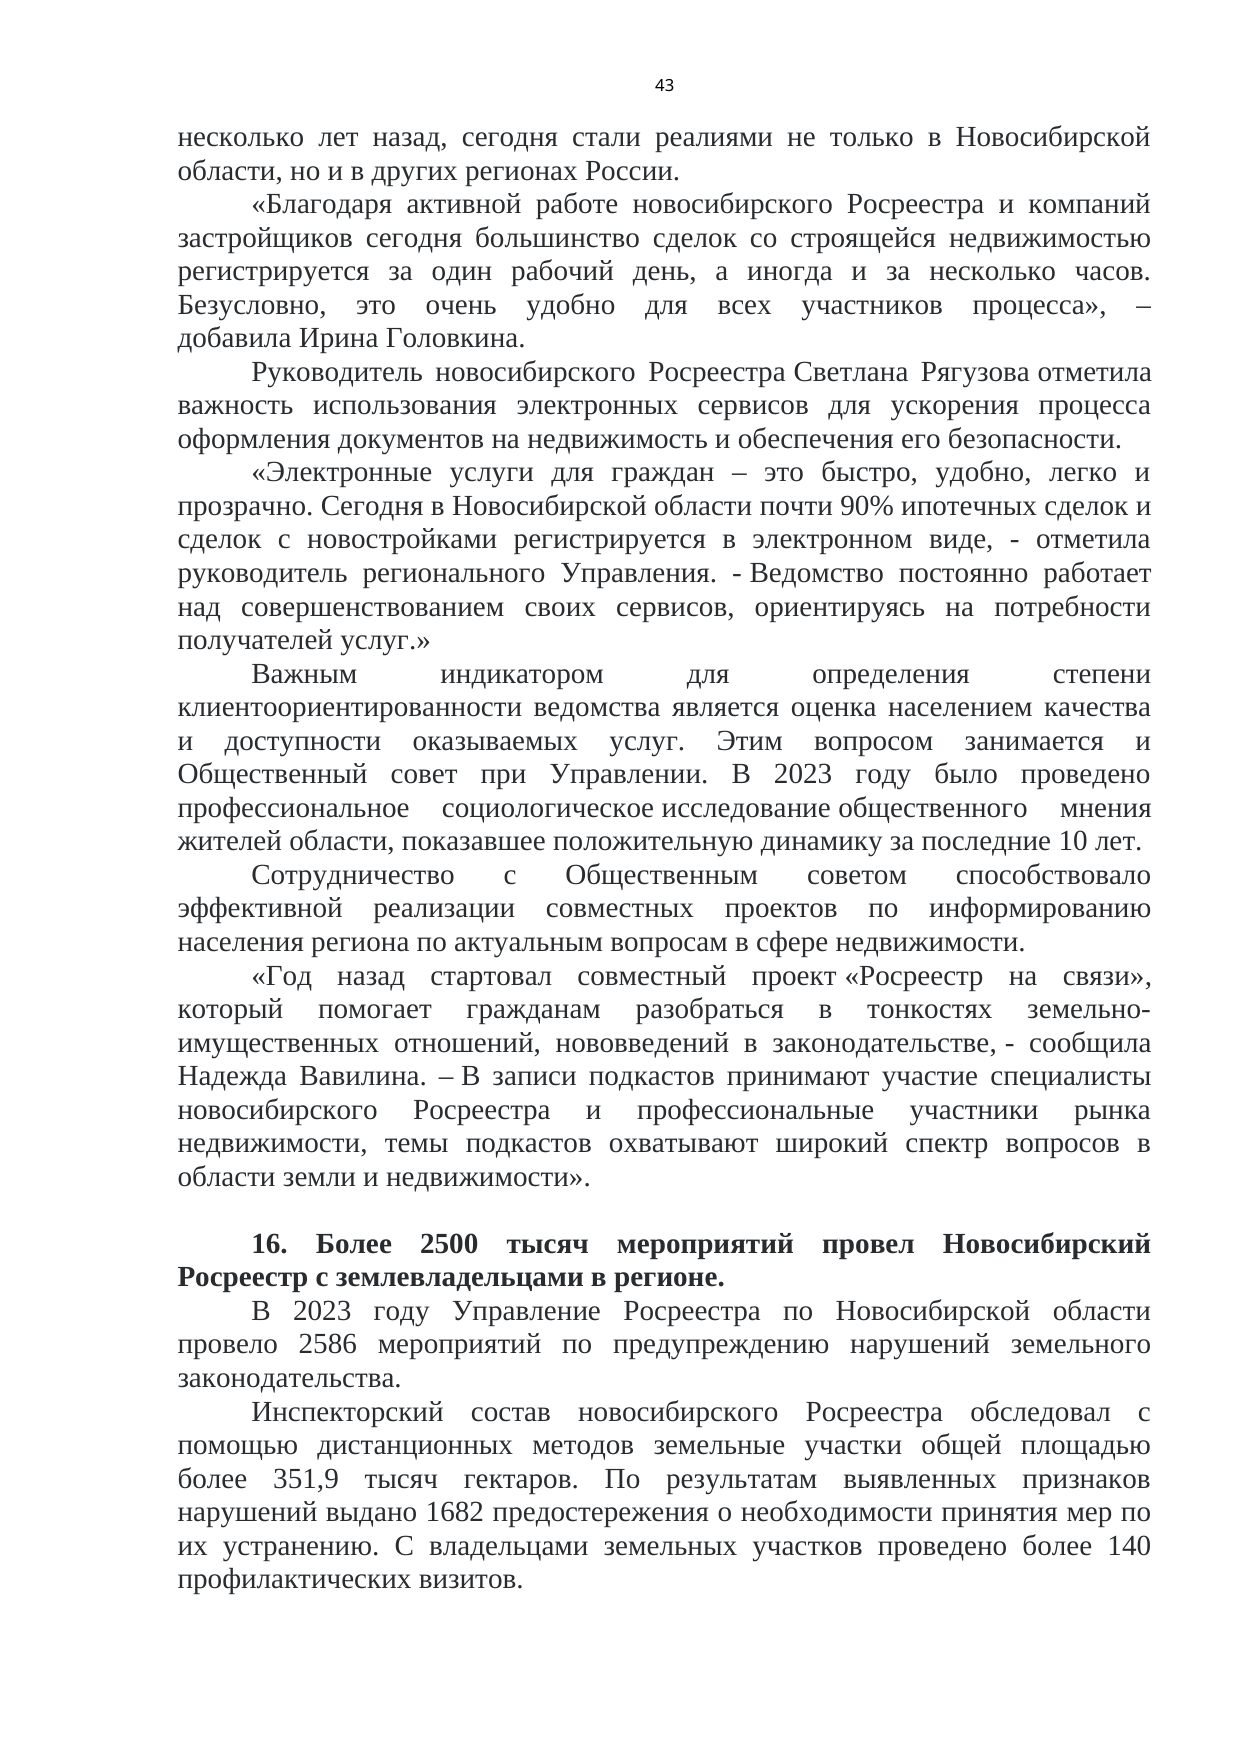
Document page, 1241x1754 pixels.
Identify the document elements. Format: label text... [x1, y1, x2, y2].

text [177, 119, 1152, 186]
text «Год назад стартовал совместный проект «Росреестр на связи», который помогает гражданам разобраться в тонкостях земельно-имущественных отношений, нововведений в законодательстве, - сообщила Надежда Вавилина. – В записи подкастов принимают участие специалисты новосибирского Росреестра и профессиональные участники рынка недвижимости, темы подкастов охватывают широкий спектр вопросов в области земли и недвижимости». [177, 958, 1152, 1192]
text 16. Более 2500 тысяч мероприятий провел Новосибирский Росреестр с землевладельцами в регионе. [177, 1226, 1152, 1293]
text «Благодаря активной работе новосибирского Росреестра и компаний застройщиков сегодня большинство сделок со строящейся недвижимостью регистрируется за один рабочий день, а иногда и за несколько часов. Безусловно, это очень удобно для всех участников процесса», – добавила Ирина Головкина. [177, 186, 1152, 354]
text «Электронные услуги для граждан – это быстро, удобно, легко и прозрачно. Сегодня в Новосибирской области почти 90% ипотечных сделок и сделок с новостройками регистрируется в электронном виде, - отметила руководитель регионального Управления. - Ведомство постоянно работает над совершенствованием своих сервисов, ориентируясь на потребности получателей услуг.» [177, 454, 1152, 656]
text Важным индикатором для определения степени клиентоориентированности ведомства является оценка населением качества и доступности оказываемых услуг. Этим вопросом занимается и Общественный совет при Управлении. В 2023 году было проведено профессиональное социологическое исследование общественного мнения жителей области, показавшее положительную динамику за последние 10 лет. [177, 656, 1152, 857]
text Руководитель новосибирского Росреестра Светлана Рягузова отметила важность использования электронных сервисов для ускорения процесса оформления документов на недвижимость и обеспечения его безопасности. [177, 354, 1152, 454]
text Инспекторский состав новосибирского Росреестра обследовал с помощью дистанционных методов земельные участки общей площадью более 351,9 тысяч гектаров. По результатам выявленных признаков нарушений выдано 1682 предостережения о необходимости принятия мер по их устранению. С владельцами земельных участков проведено более 140 профилактических визитов. [177, 1394, 1152, 1595]
text Сотрудничество с Общественным советом способствовало эффективной реализации совместных проектов по информированию населения региона по актуальным вопросам в сфере недвижимости. [177, 857, 1152, 958]
text В 2023 году Управление Росреестра по Новосибирской области провело 2586 мероприятий по предупреждению нарушений земельного законодательства. [177, 1293, 1152, 1394]
